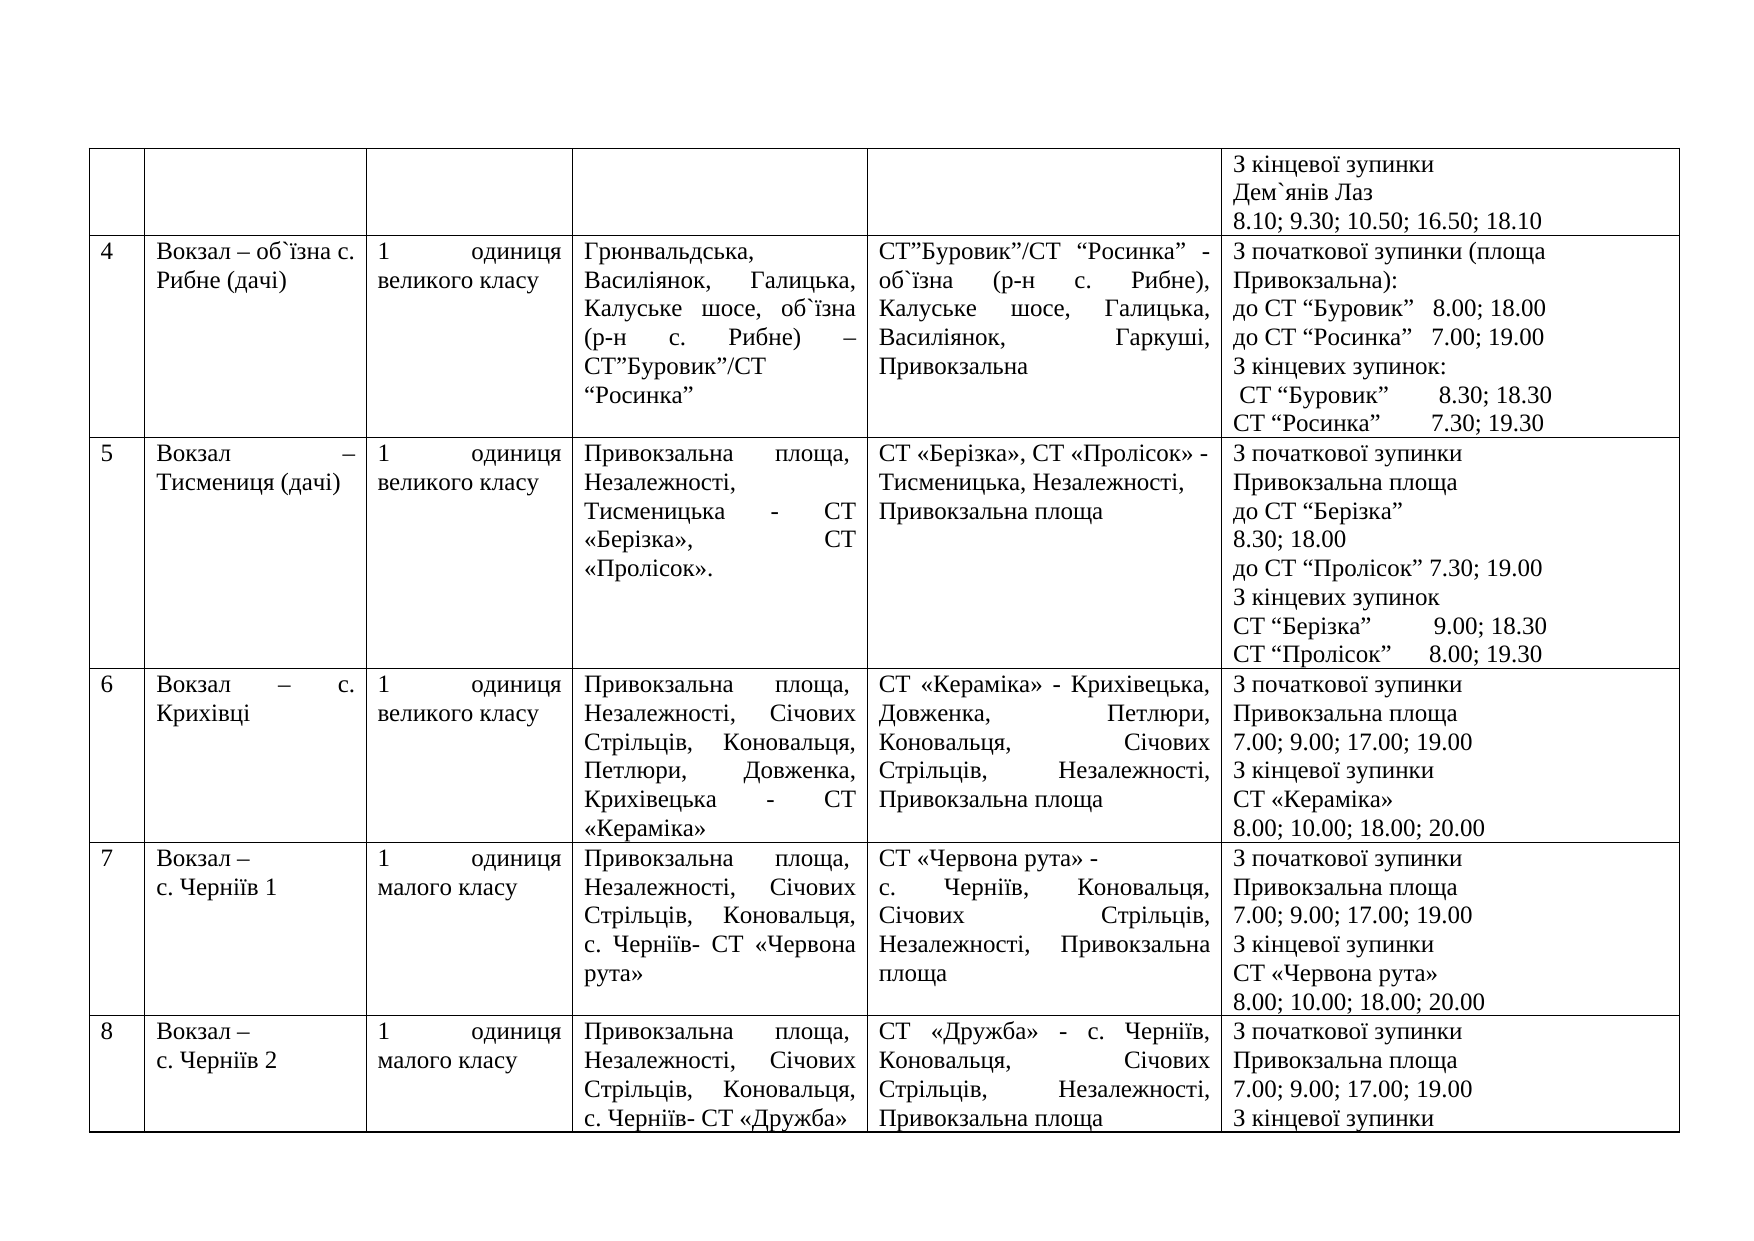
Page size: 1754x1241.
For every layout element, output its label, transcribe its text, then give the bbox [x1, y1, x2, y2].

table_cell З початкової зупинки Привокзальна площа до СТ “Берізка” 8.30; 18.00 до СТ “Пролісок” 7.30; 19.00 З кінцевих зупинок СТ “Берізка” 9.00; 18.30 СТ “Пролісок” 8.00; 19.30 [1222, 438, 1679, 668]
table_cell 1 одиниця великого класу [367, 438, 572, 668]
table_cell Грюнвальдська, Василіянок, Галицька, Калуське шосе, об`їзна (р-н с. Рибне) – СТ”Буровик”/СТ “Росинка” [573, 236, 867, 437]
table_cell 7 [90, 843, 144, 1015]
table_cell Привокзальна площа, Незалежності, Тисменицька - СТ «Берізка», СТ «Пролісок». [573, 438, 867, 668]
table_cell 1 одиниця великого класу [367, 236, 572, 437]
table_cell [573, 1016, 867, 1131]
table_cell Вокзал – с. Крихівці [145, 669, 366, 842]
table_cell 5 [90, 438, 144, 668]
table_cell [145, 149, 366, 235]
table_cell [367, 1016, 572, 1131]
table_cell 3 [90, 149, 144, 235]
table_cell СТ «Берізка», СТ «Пролісок» - Тисменицька, Незалежності, Привокзальна площа [868, 438, 1221, 668]
table_cell Вокзал – об`їзна с. Рибне (дачі) [145, 236, 366, 437]
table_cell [1222, 1016, 1679, 1131]
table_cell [868, 1016, 1221, 1131]
table_cell З початкової зупинки (площа Привокзальна): до СТ “Буровик” 8.00; 18.00 до СТ “Росинка” 7.00; 19.00 З кінцевих зупинок: СТ “Буровик” 8.30; 18.30 СТ “Росинка” 7.30; 19.30 [1222, 236, 1679, 437]
table_cell СТ «Кераміка» - Крихівецька, Довженка, Петлюри, Коновальця, Січових Стрільців, Незалежності, Привокзальна площа [868, 669, 1221, 842]
table_cell 8 [90, 1016, 144, 1131]
table_cell Привокзальна площа, Незалежності, Січових Стрільців, Коновальця, c. Черніїв- СТ «Червона рута» [573, 843, 867, 1015]
table_cell Привокзальна площа, Незалежності, Січових Стрільців, Коновальця, Петлюри, Довженка, Крихівецька - СТ «Кераміка» [573, 669, 867, 842]
table_cell 6 [90, 669, 144, 842]
table_cell З початкової зупинки Привокзальна площа 7.00; 9.00; 17.00; 19.00 З кінцевої зупинки СТ «Кераміка» 8.00; 10.00; 18.00; 20.00 [1222, 669, 1679, 842]
table_cell 4 [90, 236, 144, 437]
table_cell Вокзал – Тисмениця (дачі) [145, 438, 366, 668]
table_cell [145, 1016, 366, 1131]
table_cell З початкової зупинки Привокзальна площа 7.00; 9.00; 17.00; 19.00 З кінцевої зупинки СТ «Червона рута» 8.00; 10.00; 18.00; 20.00 [1222, 843, 1679, 1015]
table_cell 1 одиниця малого класу [367, 843, 572, 1015]
table_cell Вокзал – с. Черніїв 1 [145, 843, 366, 1015]
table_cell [868, 149, 1221, 235]
table_cell СТ «Червона рута» - с. Черніїв, Коновальця, Січових Стрільців, Незалежності, Привокзальна площа [868, 843, 1221, 1015]
table_cell СТ”Буровик”/СТ “Росинка” - об`їзна (р-н с. Рибне), Калуське шосе, Галицька, Василіянок, Гаркуші, Привокзальна [868, 236, 1221, 437]
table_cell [1222, 149, 1679, 235]
table_cell 1 одиниця великого класу [367, 669, 572, 842]
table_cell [573, 149, 867, 235]
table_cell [367, 149, 572, 235]
